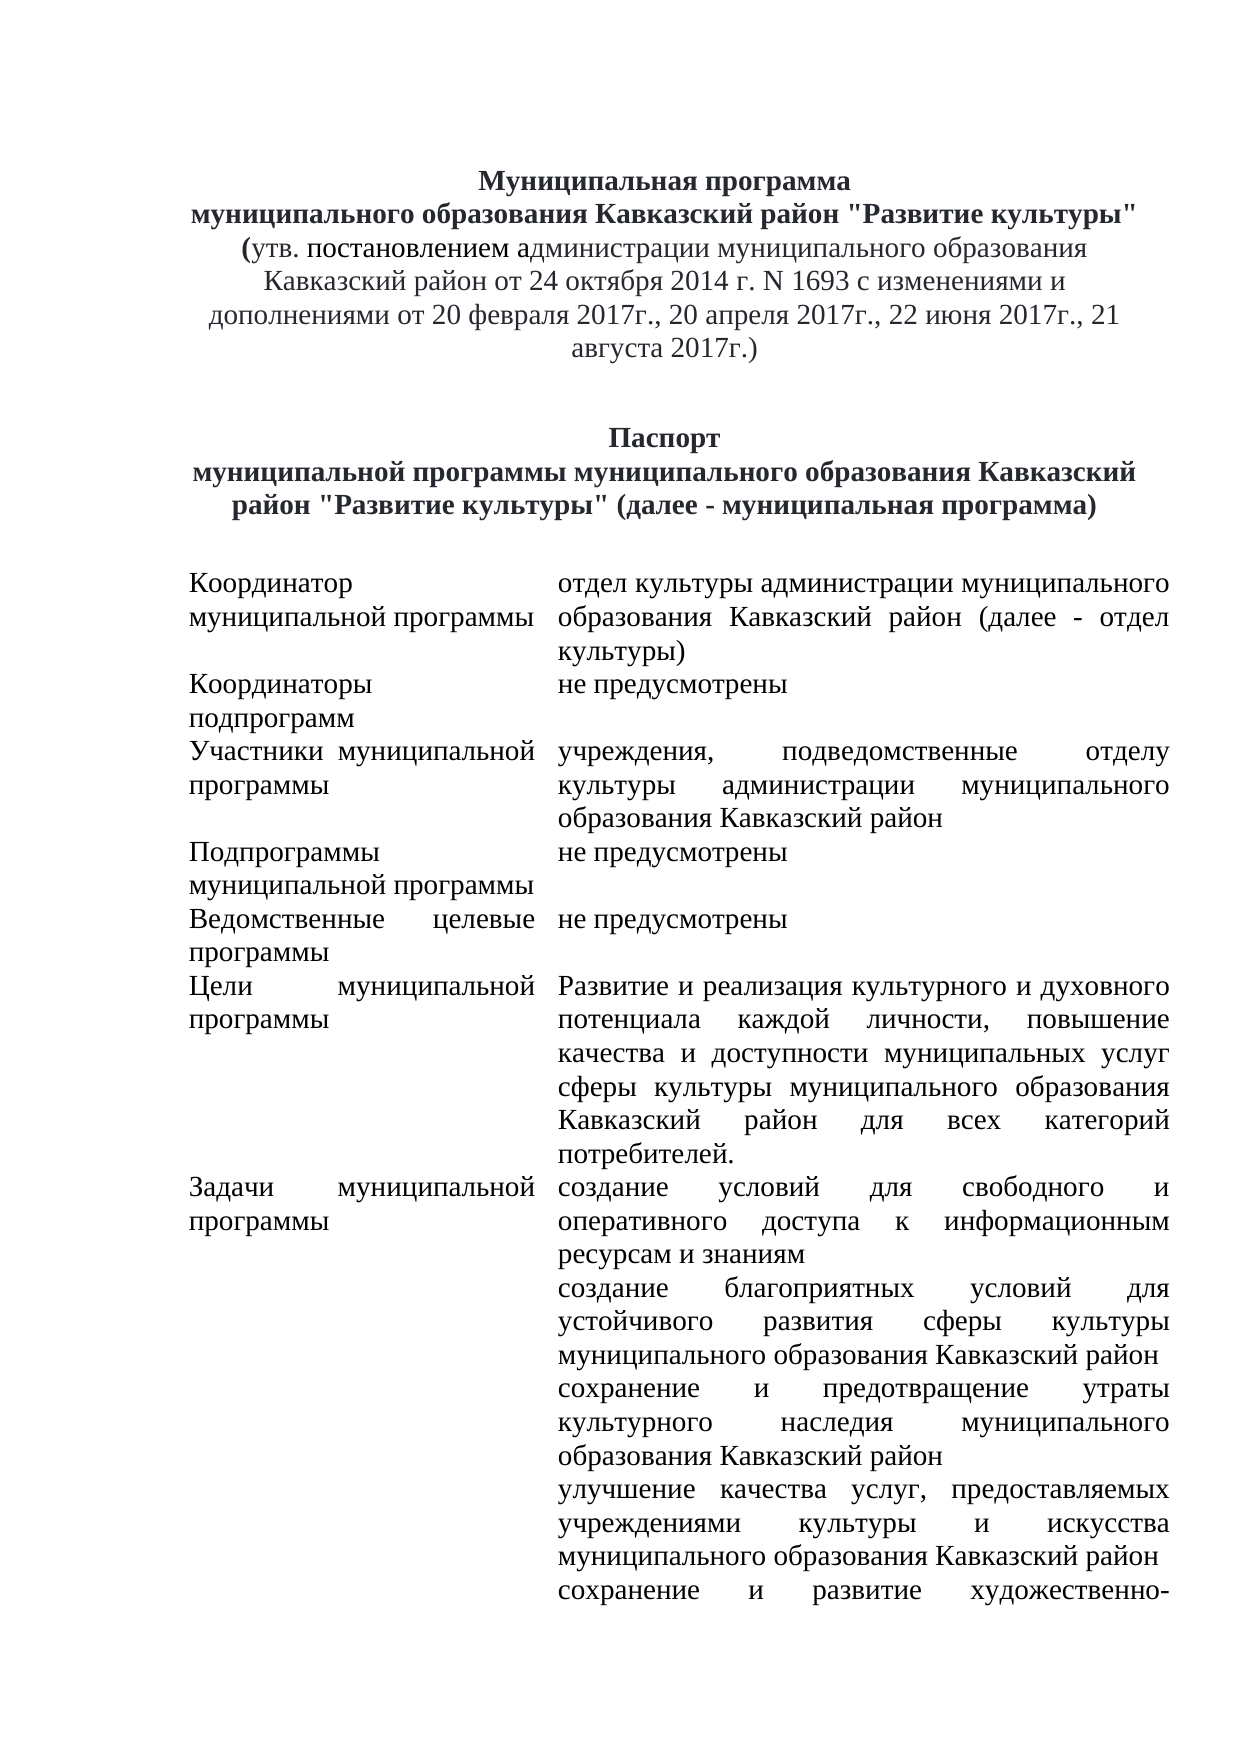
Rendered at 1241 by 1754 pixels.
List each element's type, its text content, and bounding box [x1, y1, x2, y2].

table_cell Цели муниципальной программы [177, 968, 546, 1169]
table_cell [177, 1169, 546, 1605]
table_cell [546, 1169, 1181, 1605]
table_cell Развитие и реализация культурного и духовного потенциала каждой личности, повышение качества и доступности муниципальных услуг сферы культуры муниципального образования Кавказский район для всех категорий потребителей. [546, 968, 1181, 1169]
table_cell не предусмотрены [546, 901, 1181, 968]
table_cell Участники муниципальной программы [177, 733, 546, 834]
table_header Координатор муниципальной программы [177, 566, 546, 666]
text Паспорт муниципальной программы муниципального образования Кавказский район "Развитие культуры" (далее - муниципальная программа) [177, 420, 1152, 521]
table_cell Подпрограммы муниципальной программы [177, 834, 546, 901]
table_cell Ведомственные целевые программы [177, 901, 546, 968]
table_cell не предусмотрены [546, 666, 1181, 733]
table_cell Координаторы подпрограмм [177, 666, 546, 733]
table_cell не предусмотрены [546, 834, 1181, 901]
text Муниципальная программа муниципального образования Кавказский район "Развитие культуры" (утв. постановлением администрации муниципального образования Кавказский район от 24 октября 2014 г. N 1693 с изменениями и дополнениями от 20 февраля 2017г., 20 апреля 2017г., 22 июня 2017г., 21 августа 2017г.) [177, 163, 1152, 364]
table_header отдел культуры администрации муниципального образования Кавказский район (далее - отдел культуры) [546, 566, 1181, 666]
table_cell учреждения, подведомственные отделу культуры администрации муниципального образования Кавказский район [546, 733, 1181, 834]
